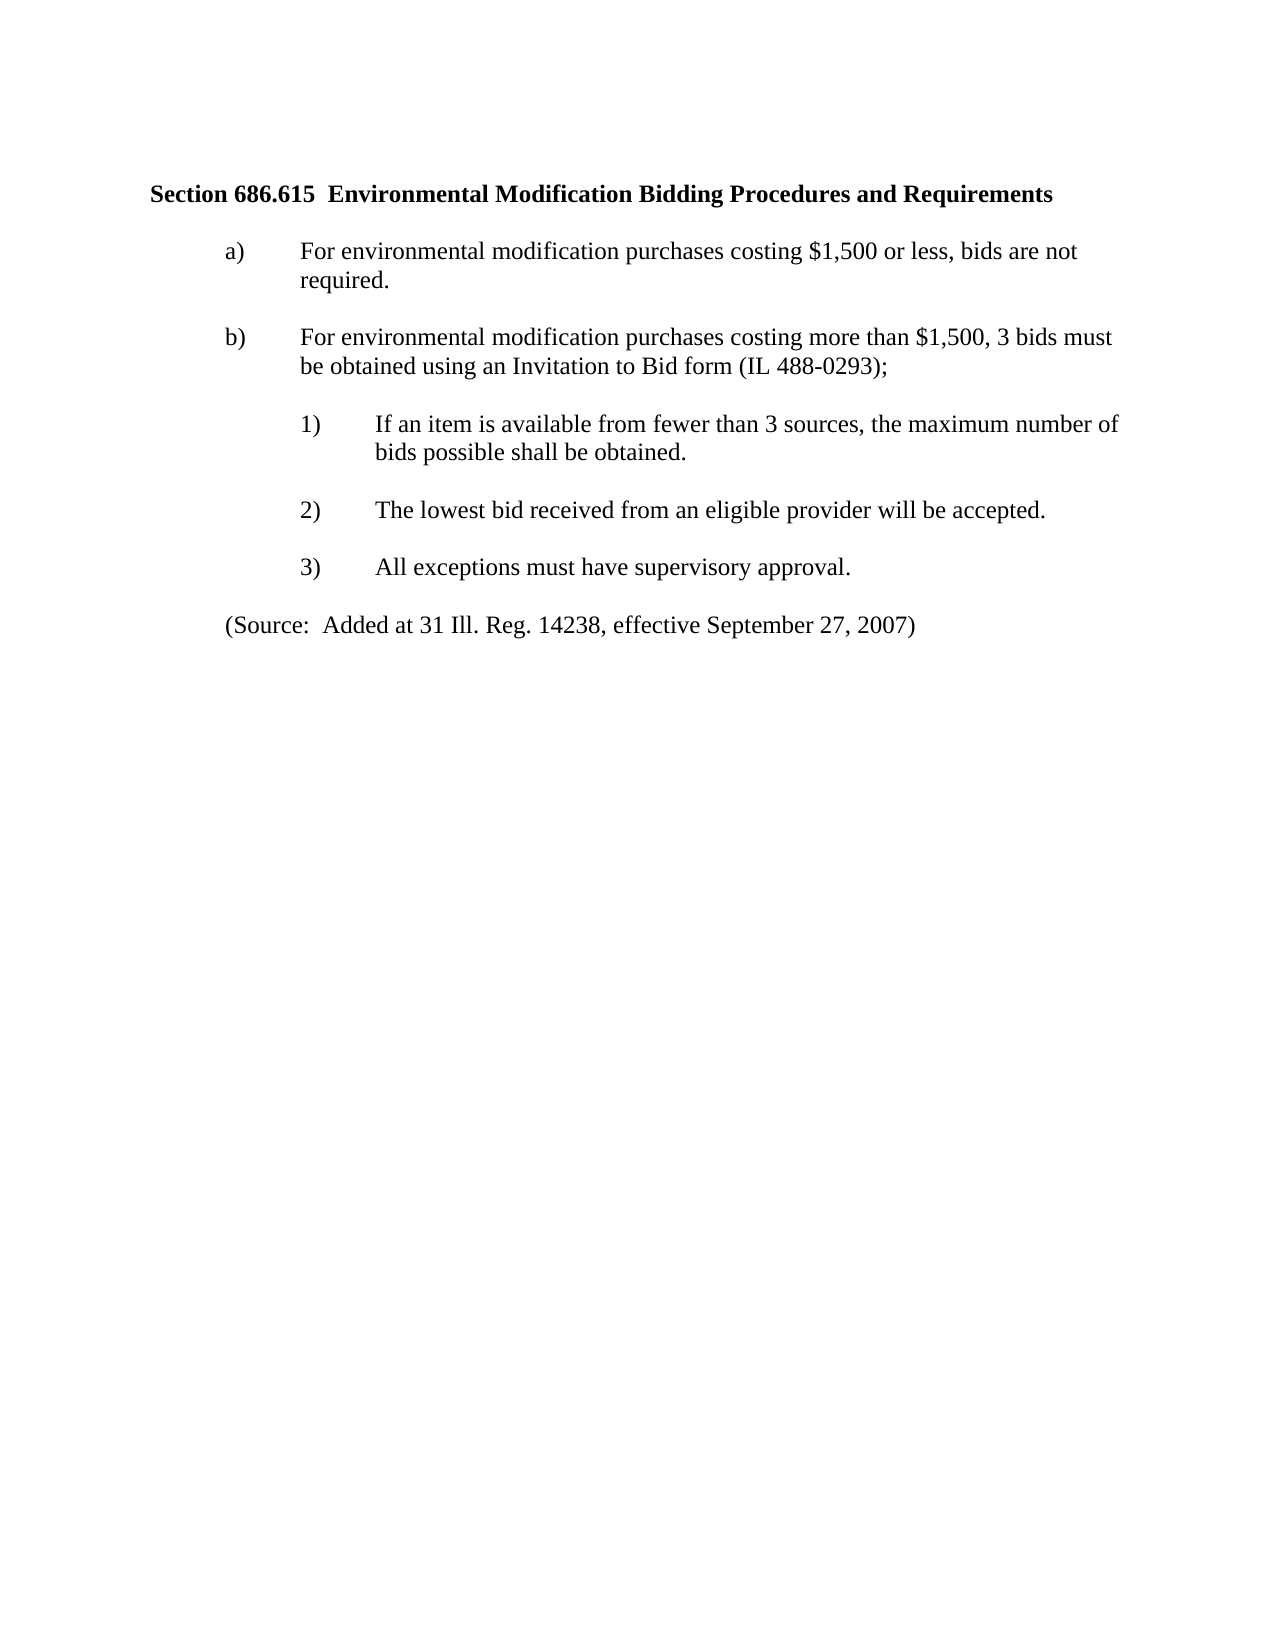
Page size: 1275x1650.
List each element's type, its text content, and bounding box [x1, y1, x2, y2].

subtitle Section 686.615 Environmental Modification Bidding Procedures and Requirements [150, 179, 1125, 207]
text a) For environmental modification purchases costing $1,500 or less, bids are not required. [225, 236, 1125, 294]
text (Source: Added at 31 Ill. Reg. 14238, effective September 27, 2007) [225, 610, 1125, 639]
text 2) The lowest bid received from an eligible provider will be accepted. [225, 495, 1125, 524]
text 3) All exceptions must have supervisory approval. [225, 552, 1125, 581]
text 1) If an item is available from fewer than 3 sources, the maximum number of bids possible shall be obtained. [300, 409, 1125, 466]
text b) For environmental modification purchases costing more than $1,500, 3 bids must be obtained using an Invitation to Bid form (IL 488-0293); [225, 322, 1125, 380]
